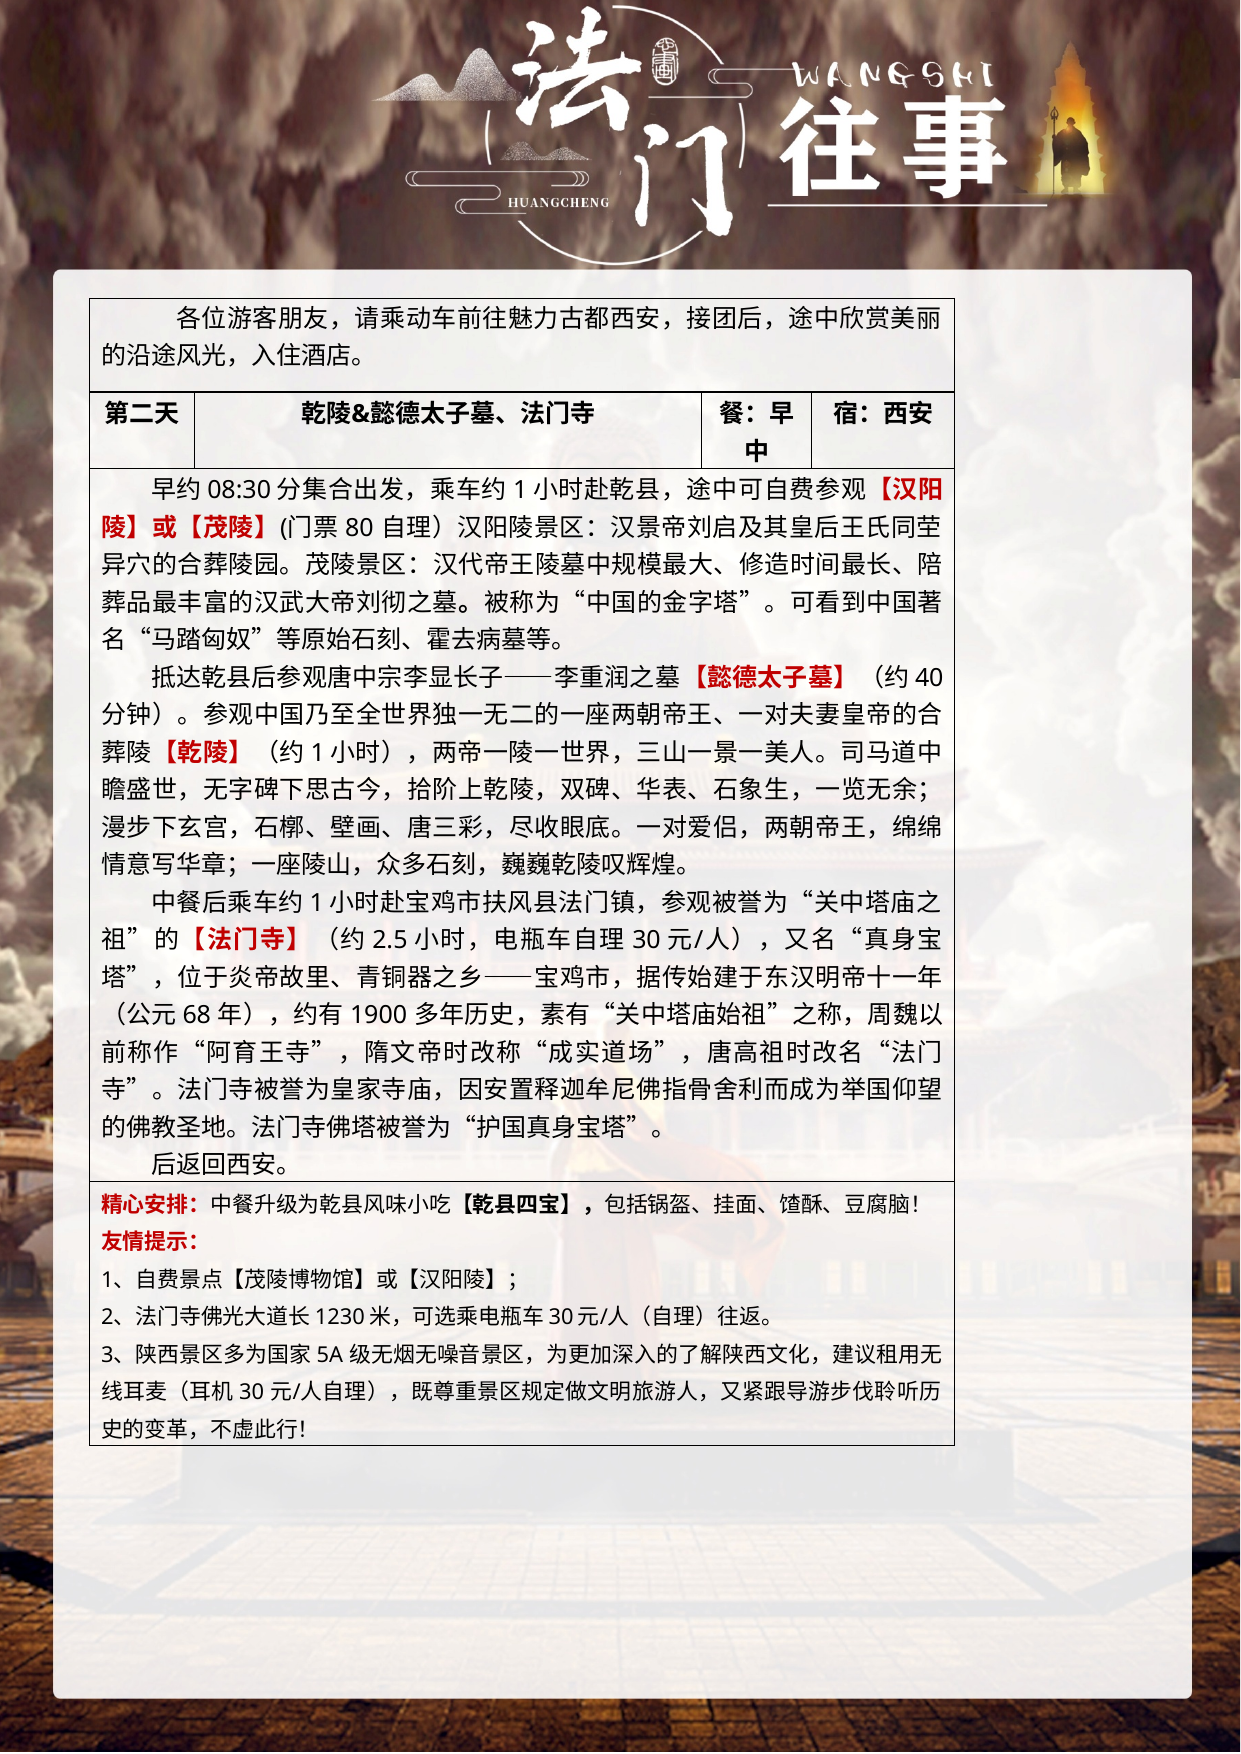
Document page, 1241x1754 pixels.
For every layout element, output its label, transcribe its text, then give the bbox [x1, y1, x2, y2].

table_cell 餐：早中 [702, 393, 811, 467]
picture [0, 0, 1241, 1752]
table_cell 乾陵&懿德太子墓、法门寺 [195, 393, 701, 467]
table_cell 第二天 [90, 393, 194, 467]
table_cell 各位游客朋友，请乘动车前往魅力古都西安，接团后，途中欣赏美丽的沿途风光，入住酒店。 [90, 299, 954, 391]
table_cell 宿：西安 [812, 393, 954, 467]
table_cell 早约08:30分集合出发，乘车约1小时赴乾县，途中可自费参观【汉阳陵】或【茂陵】(门票 80 自理）汉阳陵景区：汉景帝刘启及其皇后王氏同茔异穴的合葬陵园。茂陵景区：汉代帝王陵墓中规模最大、修造时间最长、陪葬品最丰富的汉武大帝刘彻之墓。被称为“中国的金字塔”。可看到中国著名“马踏匈奴”等原始石刻、霍去病墓等。 抵达乾县后参观唐中宗李显长子——李重润之墓【懿德太子墓】（约40分钟）。参观中国乃至全世界独一无二的一座两朝帝王、一对夫妻皇帝的合葬陵【乾陵】（约1小时），两帝一陵一世界，三山一景一美人。司马道中瞻盛世，无字碑下思古今，拾阶上乾陵，双碑、华表、石象生，一览无余；漫步下玄宫，石槨、壁画、唐三彩，尽收眼底。一对爱侣，两朝帝王，绵绵情意写华章；一座陵山，众多石刻，巍巍乾陵叹辉煌。 中餐后乘车约1小时赴宝鸡市扶风县法门镇，参观被誉为“关中塔庙之祖”的【法门寺】（约2.5小时，电瓶车自理30元/人），又名“真身宝塔”，位于炎帝故里、青铜器之乡——宝鸡市，据传始建于东汉明帝十一年（公元 68 年），约有 1900 多年历史，素有“关中塔庙始祖”之称，周魏以前称作“阿育王寺”，隋文帝时改称“成实道场”，唐高祖时改名“法门寺”。法门寺被誉为皇家寺庙，因安置释迦牟尼佛指骨舍利而成为举国仰望的佛教圣地。法门寺佛塔被誉为“护国真身宝塔”。 后返回西安。 [90, 469, 954, 1181]
